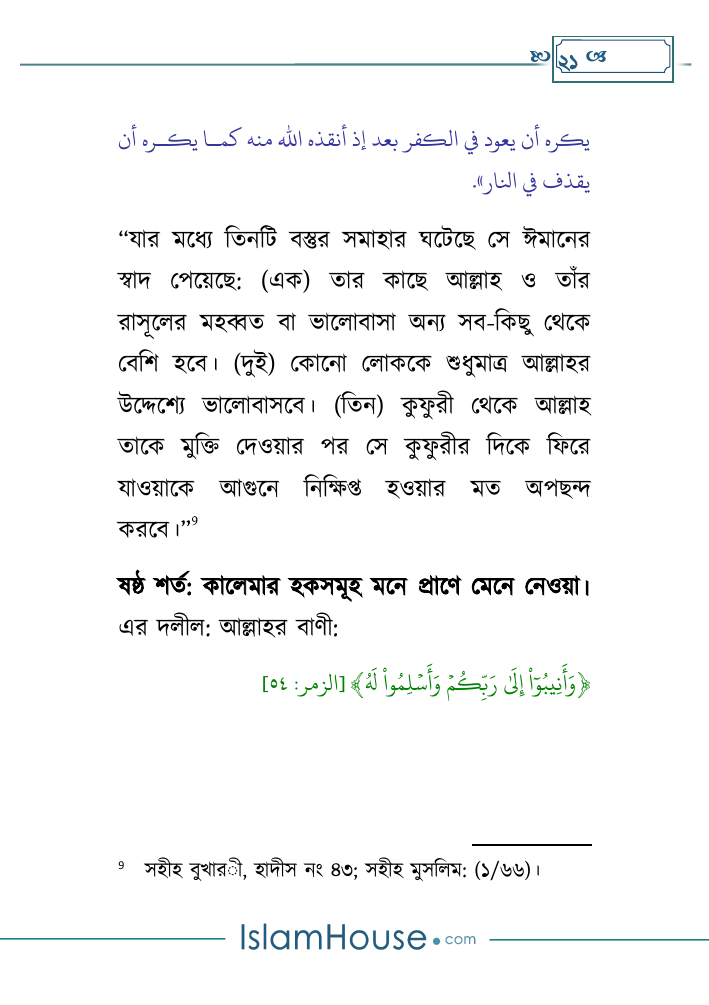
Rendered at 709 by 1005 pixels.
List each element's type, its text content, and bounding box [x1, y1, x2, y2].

text “যার মধ্যে তিনটি বস্তুর সমাহার ঘটেছে সে ঈমানের স্বাদ পেয়েছে: (এক) তার কাছে আল্লাহ ও তাঁর রাসূলের মহব্বত বা ভালোবাসা অন্য সব-কিছু থেকে বেশি হবে। (দুই) কোনো লোককে শুধুমাত্র আল্লাহর উদ্দেশ্যে ভালোবাসবে। (তিন) কুফুরী থেকে আল্লাহ তাকে মুক্তি দেওয়ার পর সে কুফুরীর দিকে ফিরে যাওয়াকে আগুনে নিক্ষিপ্ত হওয়ার মত অপছন্দ করবে।” [118, 217, 591, 548]
text ষষ্ঠ শর্ত: কালেমার হকসমূহ মনে প্রাণে মেনে নেওয়া। এর দলীল: আল্লাহর বাণী: [118, 563, 591, 646]
text ﴿وَأَنِيبُوٓاْ إِلَىٰ رَبِّكُمۡ وَأَسۡلِمُواْ لَهُ﴾ [الزمر: ٥٤] [118, 661, 591, 704]
picture [0, 918, 226, 955]
picture [233, 919, 709, 956]
